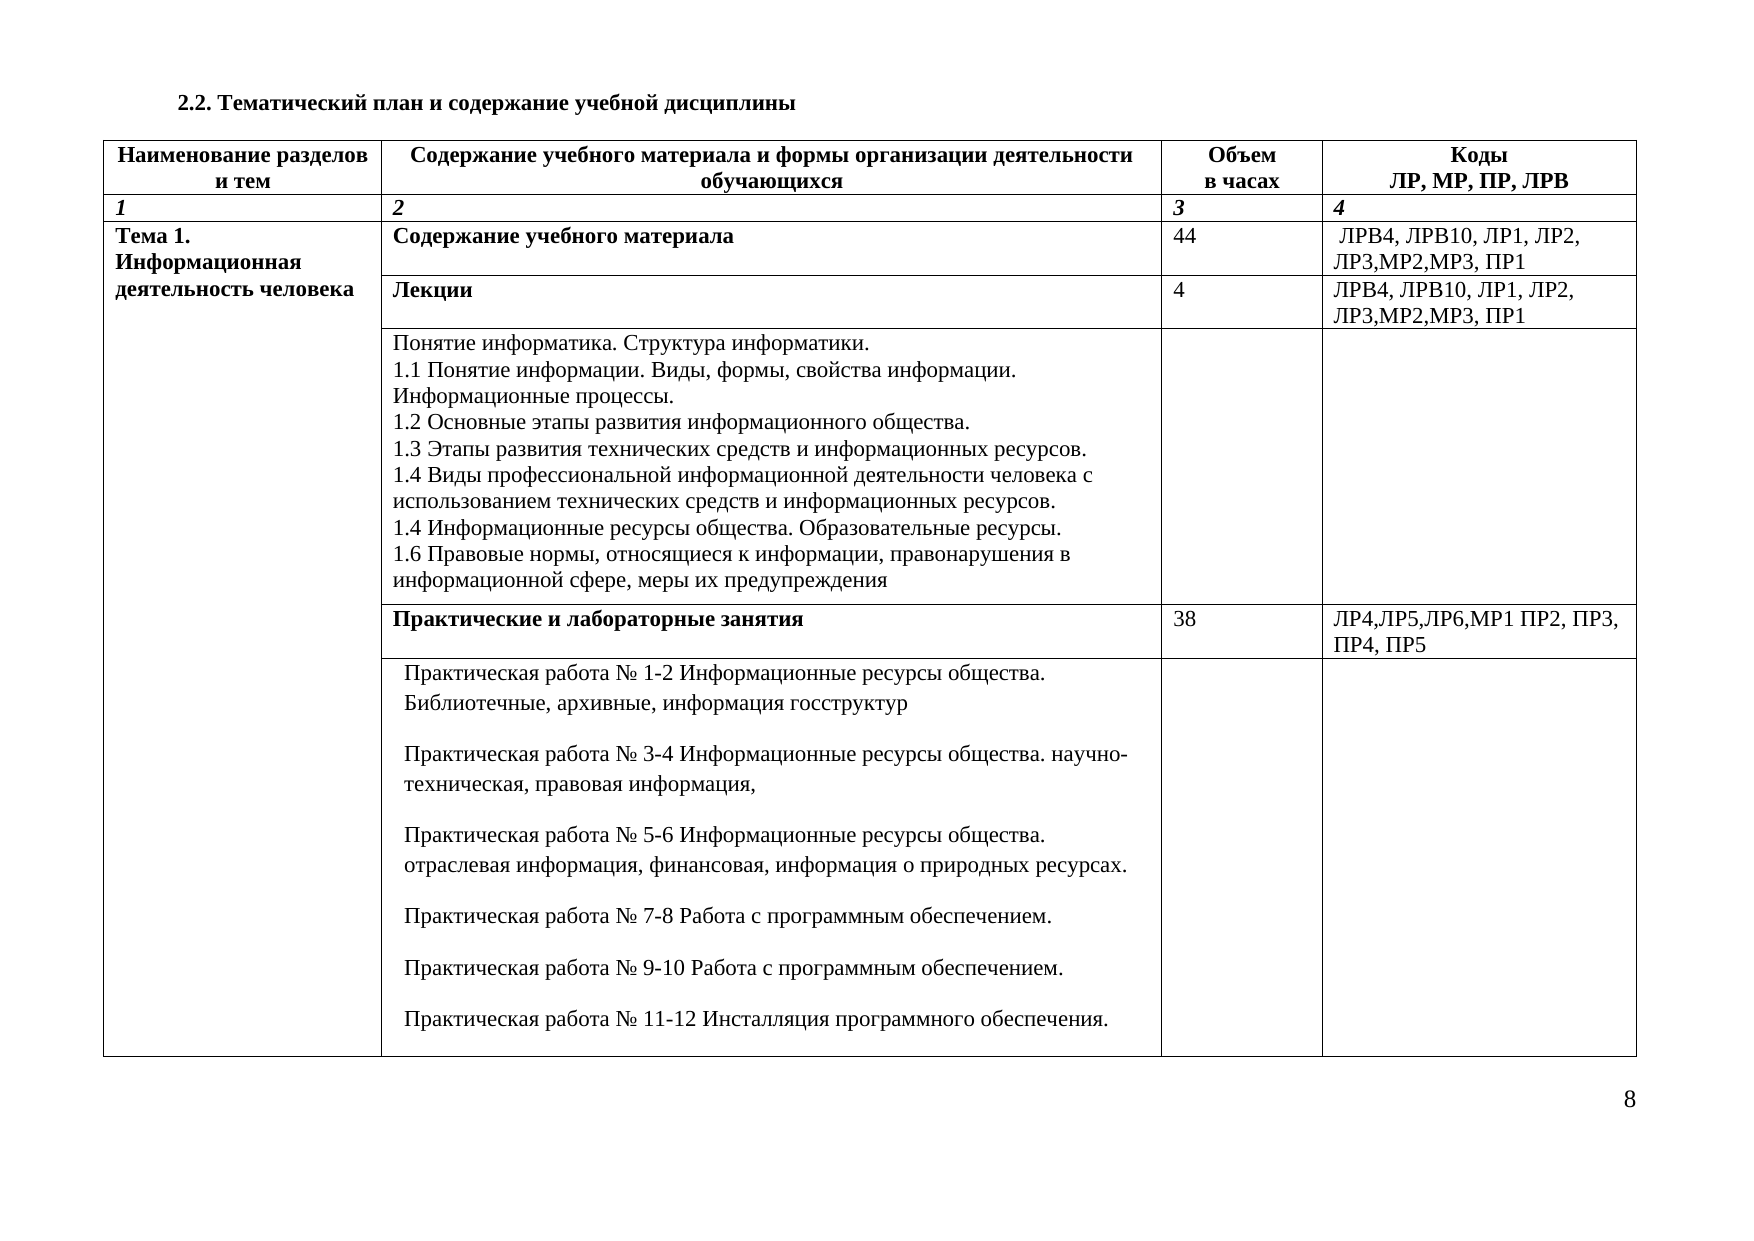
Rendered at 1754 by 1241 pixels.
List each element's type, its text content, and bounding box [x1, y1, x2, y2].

table_cell [1323, 329, 1636, 604]
table_cell 4 [1323, 195, 1636, 221]
table_cell ЛРВ4, ЛРВ10, ЛР1, ЛР2, ЛР3,МР2,МР3, ПР1 [1323, 276, 1636, 328]
table_cell Лекции [382, 276, 1161, 328]
table_cell 1 [104, 195, 381, 221]
table_cell [1162, 659, 1322, 1056]
table_cell Понятие информатика. Структура информатики. 1.1 Понятие информации. Виды, формы, свойства информации. Информационные процессы. 1.2 Основные этапы развития информационного общества. 1.3 Этапы развития технических средств и информационных ресурсов. 1.4 Виды профессиональной информационной деятельности человека с использованием технических средств и информационных ресурсов. 1.4 Информационные ресурсы общества. Образовательные ресурсы. 1.6 Правовые нормы, относящиеся к информации, правонарушения в информационной сфере, меры их предупреждения [382, 329, 1161, 604]
table_cell 4 [1162, 276, 1322, 328]
table_header Коды ЛР, МР, ПР, ЛРВ [1323, 141, 1636, 193]
table_header Объем в часах [1162, 141, 1322, 193]
table_cell [382, 659, 1161, 1056]
table_cell [1162, 329, 1322, 604]
table_cell 44 [1162, 222, 1322, 274]
table_cell 3 [1162, 195, 1322, 221]
text 2.2. Тематический план и содержание учебной дисциплины [103, 89, 1636, 115]
table_cell 38 [1162, 605, 1322, 658]
table_header Содержание учебного материала и формы организации деятельности обучающихся [382, 141, 1161, 193]
table_cell [1323, 659, 1636, 1056]
table_cell Практические и лабораторные занятия [382, 605, 1161, 658]
table_header Наименование разделов и тем [104, 141, 381, 193]
table_cell 2 [382, 195, 1161, 221]
table_cell Содержание учебного материала [382, 222, 1161, 274]
table_cell ЛРВ4, ЛРВ10, ЛР1, ЛР2, ЛР3,МР2,МР3, ПР1 [1323, 222, 1636, 274]
table_cell Тема 1. Информационная деятельность человека [104, 222, 381, 1056]
table_cell ЛР4,ЛР5,ЛР6,МР1 ПР2, ПР3, ПР4, ПР5 [1323, 605, 1636, 658]
